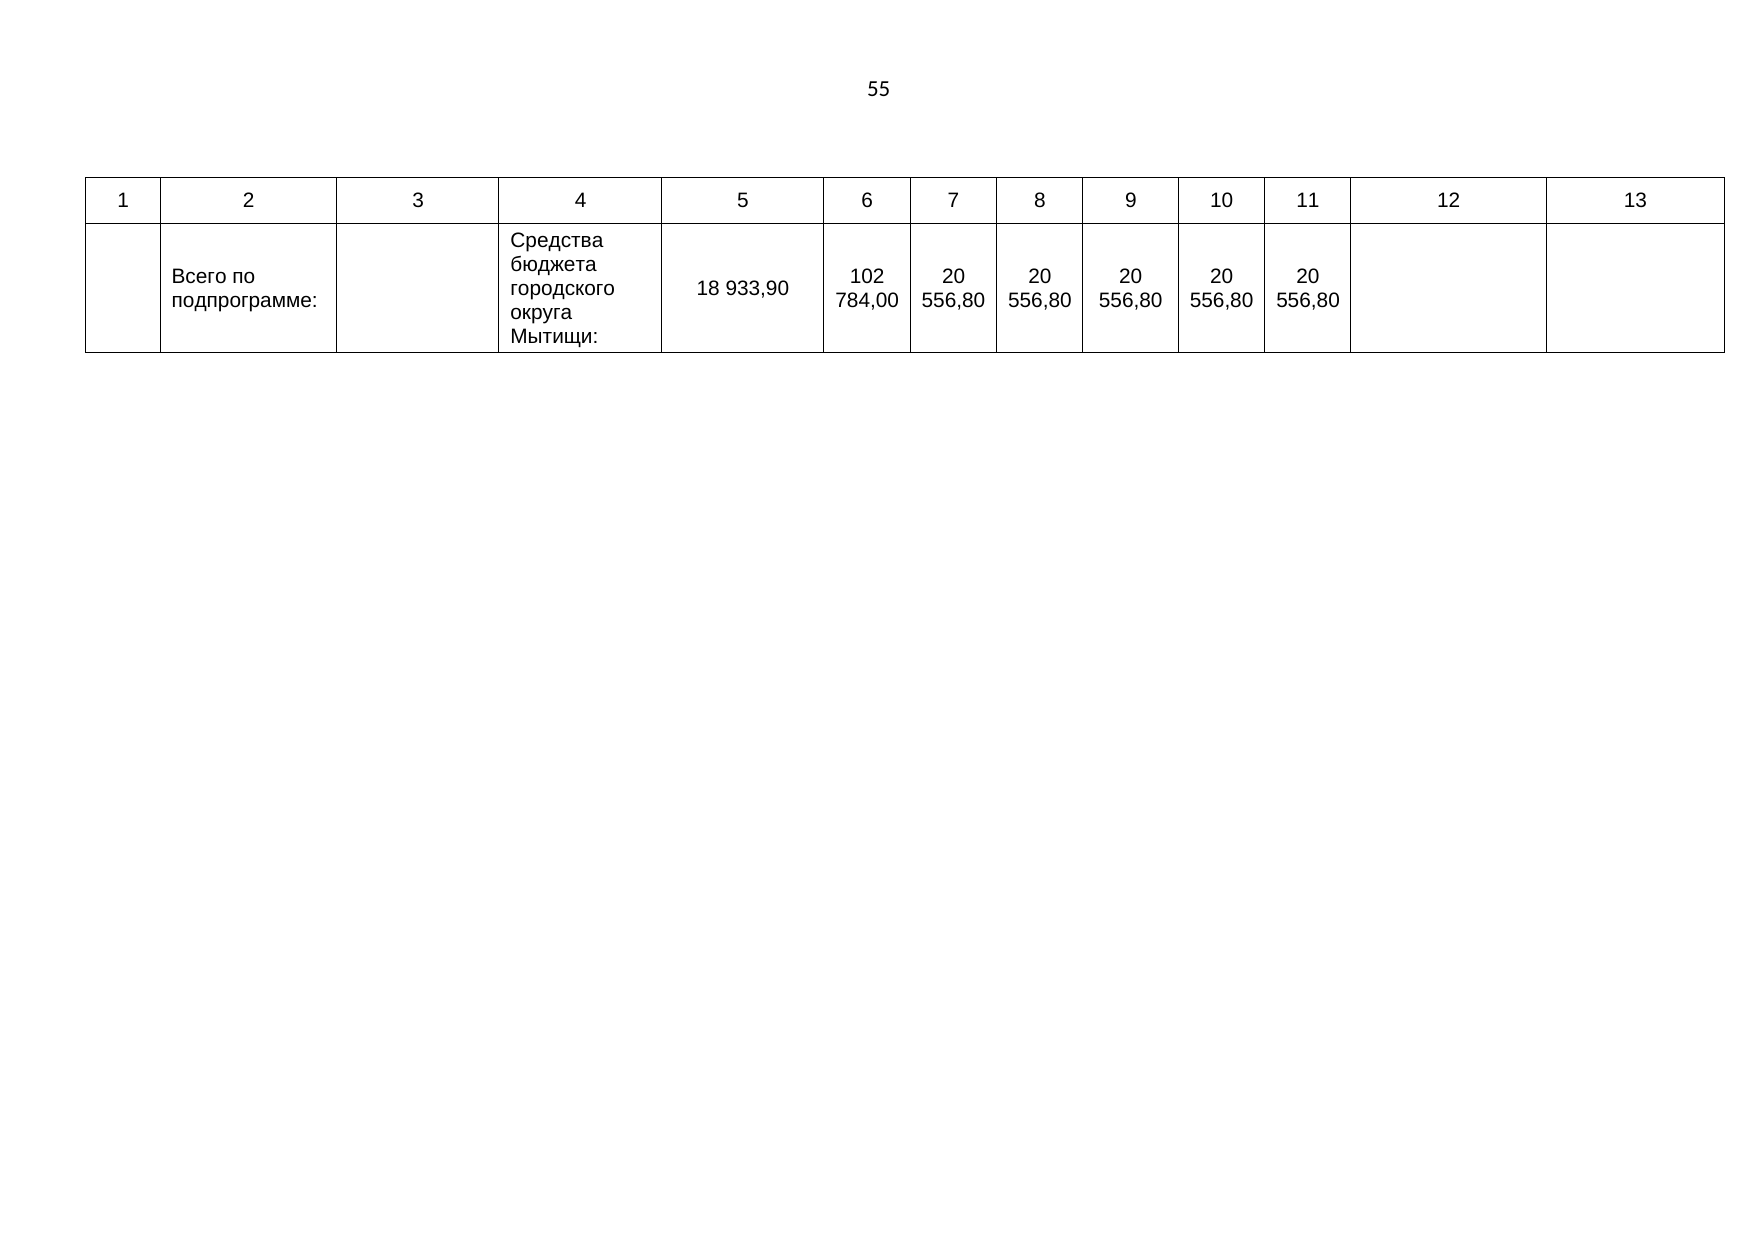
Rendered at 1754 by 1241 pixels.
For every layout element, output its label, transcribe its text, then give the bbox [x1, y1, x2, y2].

table_cell 20 556,80 [1179, 224, 1264, 352]
table_cell [86, 224, 160, 352]
table_cell [1351, 224, 1546, 352]
table_header 9 [1083, 178, 1178, 222]
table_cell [499, 224, 661, 352]
table_header 2 [161, 178, 336, 222]
table_header 7 [911, 178, 996, 222]
table_cell 20 556,80 [1265, 224, 1350, 352]
table_cell 102 784,00 [824, 224, 910, 352]
table_header 6 [824, 178, 910, 222]
table_cell [337, 224, 498, 352]
table_header 3 [337, 178, 498, 222]
table_header 12 [1351, 178, 1546, 222]
table_header 1 [86, 178, 160, 222]
table_cell [1547, 224, 1724, 352]
table_header 5 [662, 178, 823, 222]
table_cell 18 933,90 [662, 224, 823, 352]
table_header 13 [1547, 178, 1724, 222]
table_header 8 [997, 178, 1082, 222]
table_header 11 [1265, 178, 1350, 222]
table_cell Всего по подпрограмме: [161, 224, 336, 352]
table_header 4 [499, 178, 661, 222]
table_cell 20 556,80 [911, 224, 996, 352]
table_cell 20 556,80 [997, 224, 1082, 352]
table_header 10 [1179, 178, 1264, 222]
table_cell 20 556,80 [1083, 224, 1178, 352]
